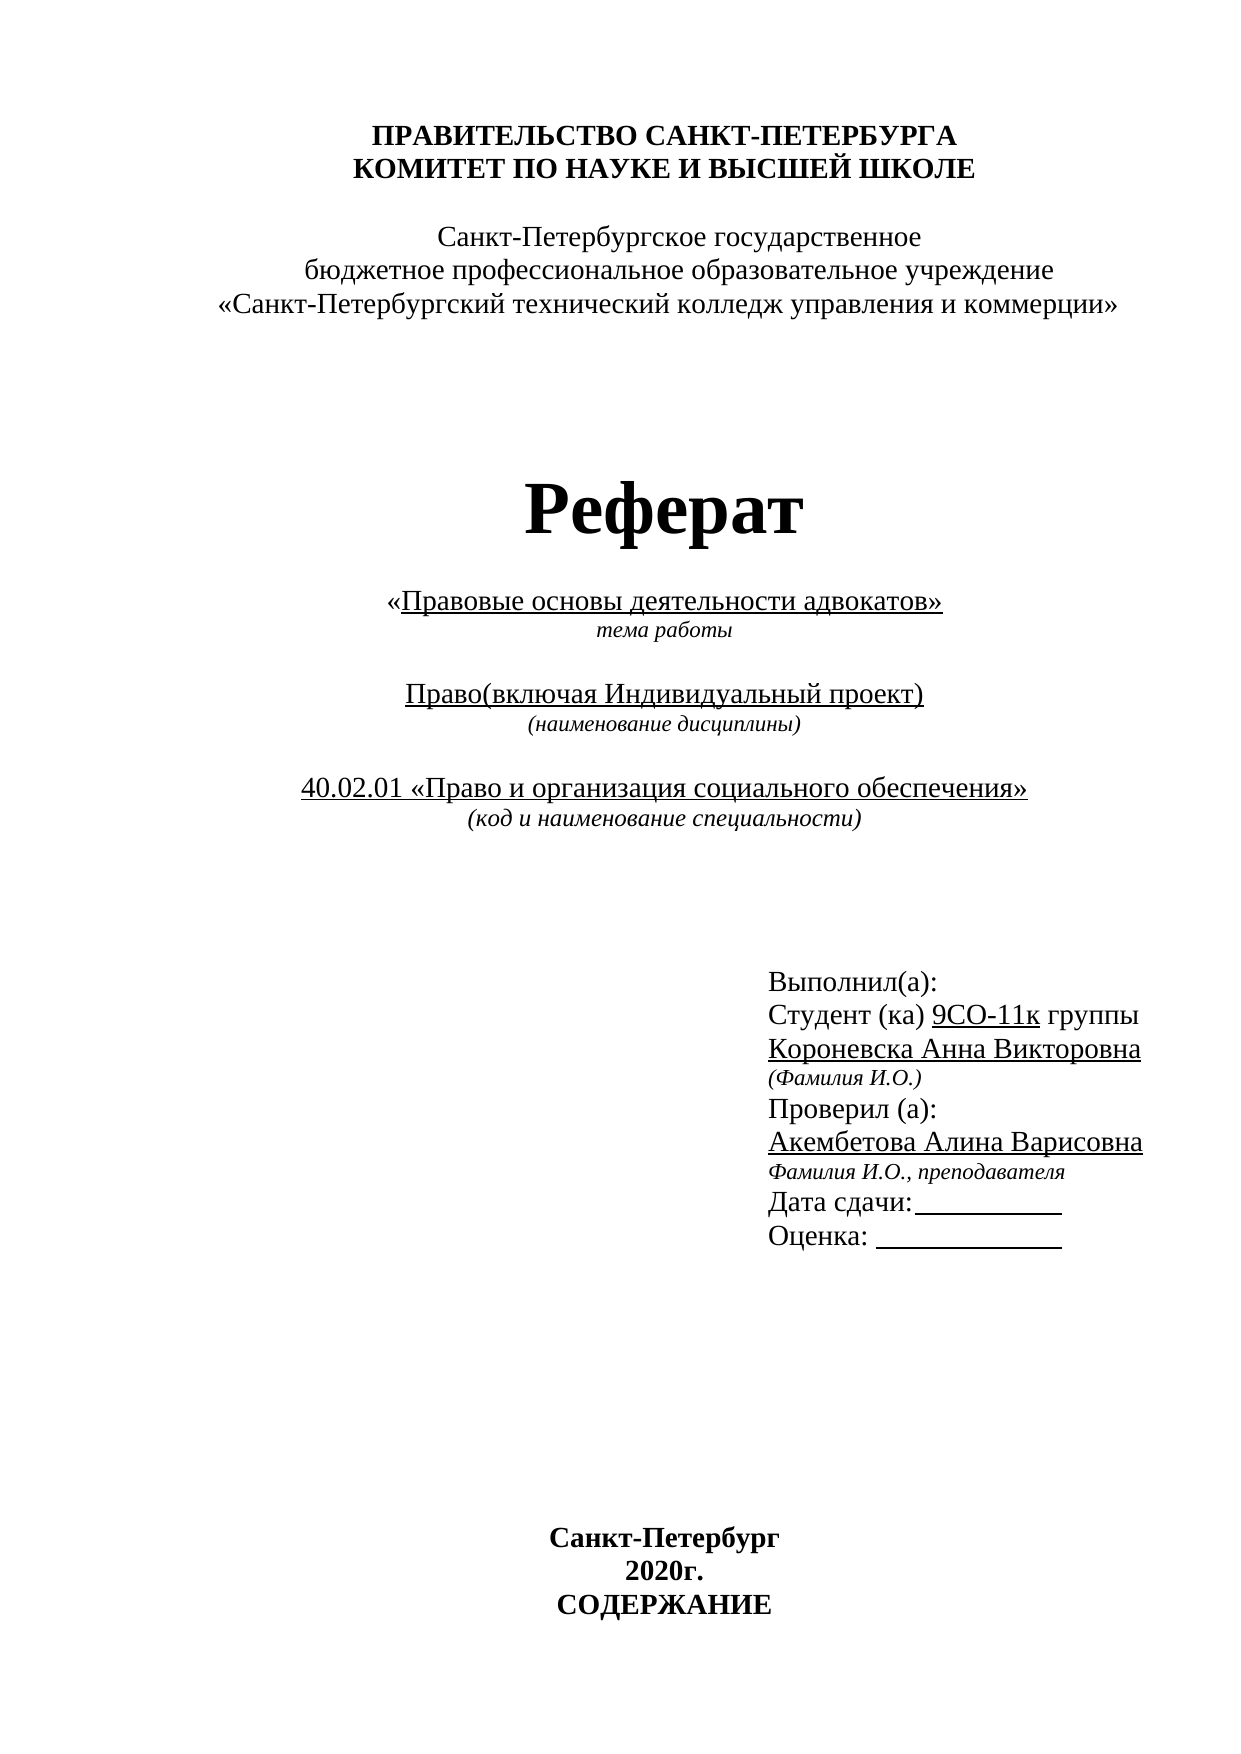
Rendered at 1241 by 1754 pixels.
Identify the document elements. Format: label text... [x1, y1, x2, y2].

text Оценка: [768, 1218, 1152, 1251]
text Санкт-Петербургское государственное [177, 219, 1152, 252]
text бюджетное профессиональное образовательное учреждение [177, 252, 1152, 286]
text «Правовые основы деятельности адвокатов» [177, 583, 1152, 616]
text Акембетова Алина Варисовна [768, 1124, 1152, 1158]
text 2020г. [177, 1553, 1152, 1587]
text Реферат [177, 463, 1152, 549]
text Дата сдачи: [768, 1184, 1152, 1218]
text «Санкт-Петербургский технический колледж управления и коммерции» [177, 286, 1152, 319]
text Проверил (а): [768, 1091, 1152, 1124]
text 40.02.01 «Право и организация социального обеспечения» [177, 770, 1152, 803]
text (Фамилия И.О.) [768, 1064, 1152, 1091]
text Студент (ка) 9СО-11к группы [768, 997, 1152, 1031]
text ПРАВИТЕЛЬСТВО САНКТ-ПЕТЕРБУРГА [177, 118, 1152, 152]
text Фамилия И.О., преподавателя [768, 1158, 1152, 1184]
text Санкт-Петербург [177, 1520, 1152, 1553]
text Право(включая Индивидуальный проект) [177, 676, 1152, 710]
text Выполнил(а): [768, 964, 1152, 997]
text КОМИТЕТ ПО НАУКЕ И ВЫСШЕЙ ШКОЛЕ [177, 152, 1152, 185]
text (код и наименование специальности) [177, 803, 1152, 832]
text (наименование дисциплины) [177, 710, 1152, 736]
text тема работы [177, 616, 1152, 643]
text Короневска Анна Викторовна [768, 1031, 1152, 1064]
